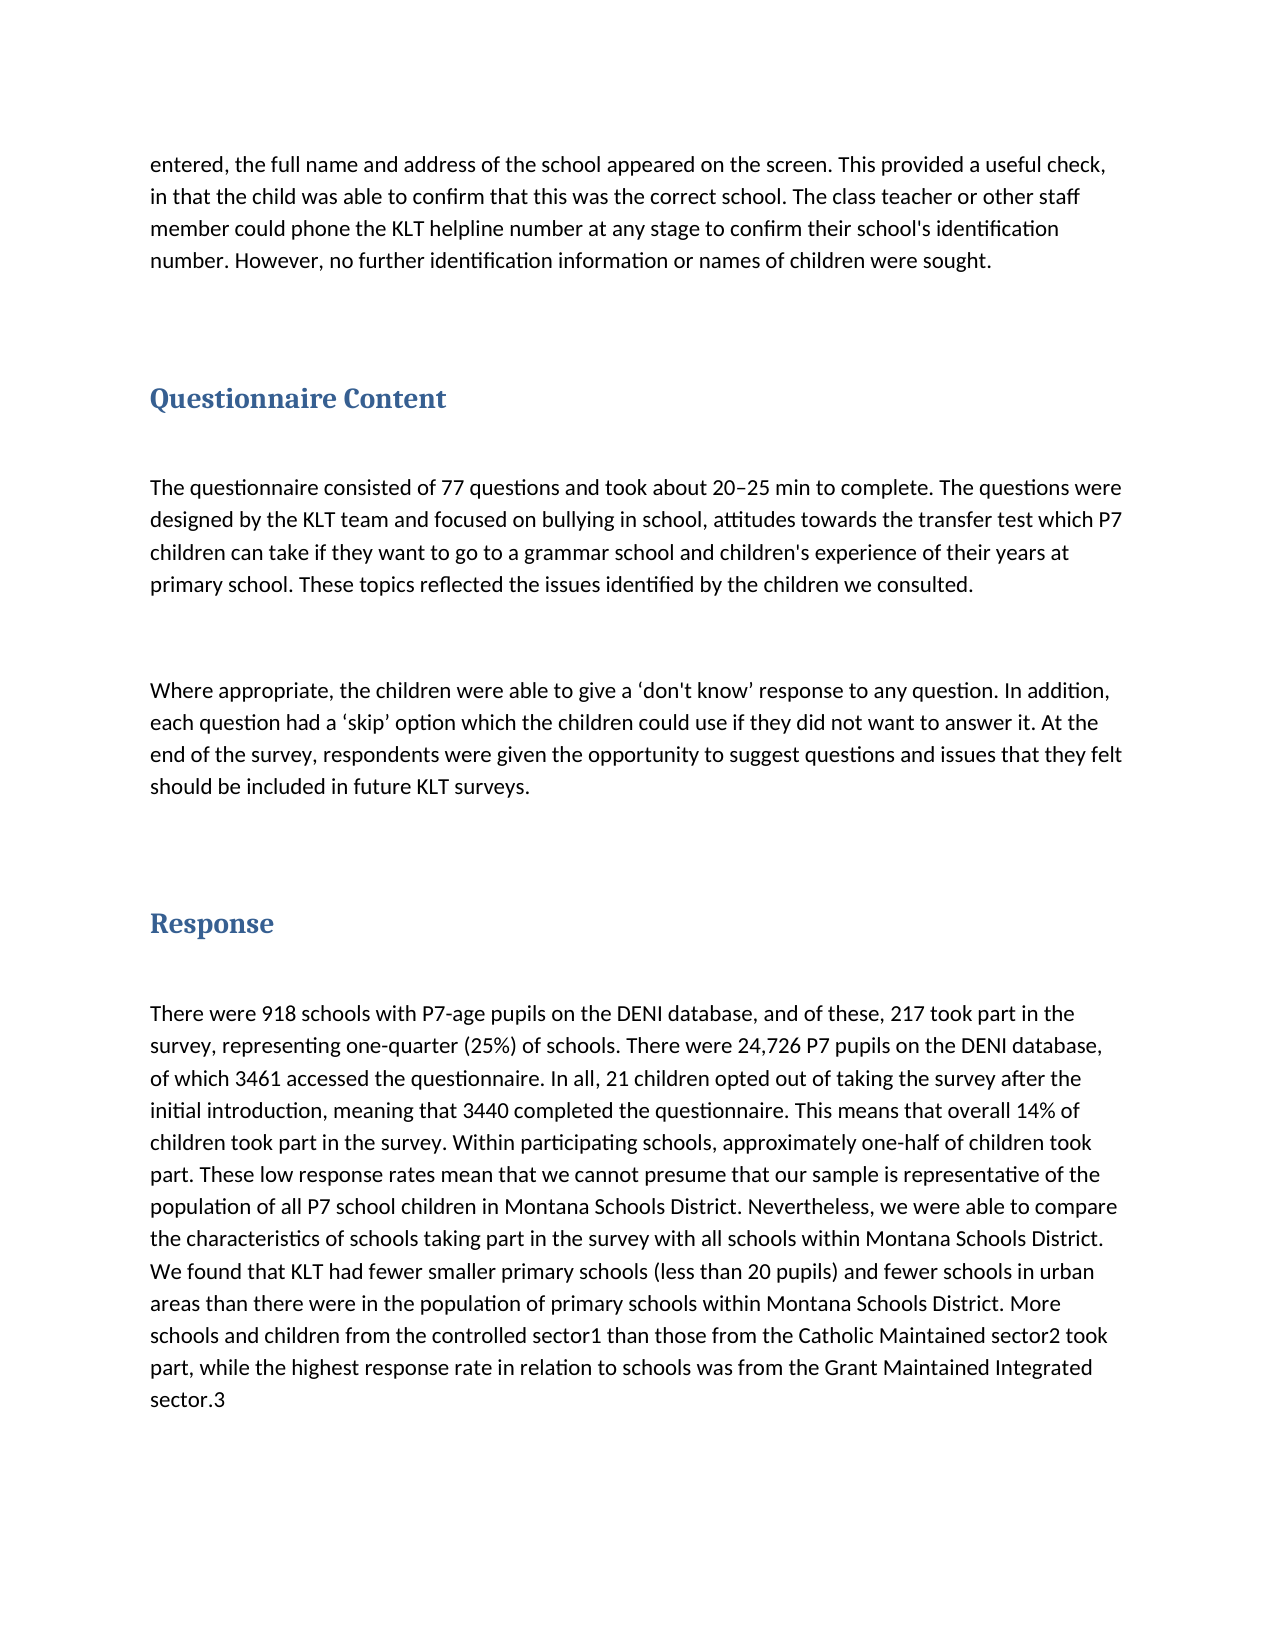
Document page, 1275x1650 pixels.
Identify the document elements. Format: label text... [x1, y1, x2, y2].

subtitle Questionnaire Content [150, 382, 1125, 415]
subtitle Response [150, 908, 1125, 941]
text The questionnaire consisted of 77 questions and took about 20–25 min to complete. The questions were designed by the KLT team and focused on bullying in school, attitudes towards the transfer test which P7 children can take if they want to go to a grammar school and children's experience of their years at primary school. These topics reflected the issues identified by the children we consulted. [150, 473, 1125, 598]
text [150, 150, 1125, 274]
text Where appropriate, the children were able to give a ‘don't know’ response to any question. In addition, each question had a ‘skip’ option which the children could use if they did not want to answer it. At the end of the survey, respondents were given the opportunity to suggest questions and issues that they felt should be included in future KLT surveys. [150, 676, 1125, 801]
text There were 918 schools with P7-age pupils on the DENI database, and of these, 217 took part in the survey, representing one-quarter (25%) of schools. There were 24,726 P7 pupils on the DENI database, of which 3461 accessed the questionnaire. In all, 21 children opted out of taking the survey after the initial introduction, meaning that 3440 completed the questionnaire. This means that overall 14% of children took part in the survey. Within participating schools, approximately one-half of children took part. These low response rates mean that we cannot presume that our sample is representative of the population of all P7 school children in Montana Schools District. Nevertheless, we were able to compare the characteristics of schools taking part in the survey with all schools within Montana Schools District. We found that KLT had fewer smaller primary schools (less than 20 pupils) and fewer schools in urban areas than there were in the population of primary schools within Montana Schools District. More schools and children from the controlled sector1 than those from the Catholic Maintained sector2 took part, while the highest response rate in relation to schools was from the Grant Maintained Integrated sector.3 [150, 999, 1125, 1413]
